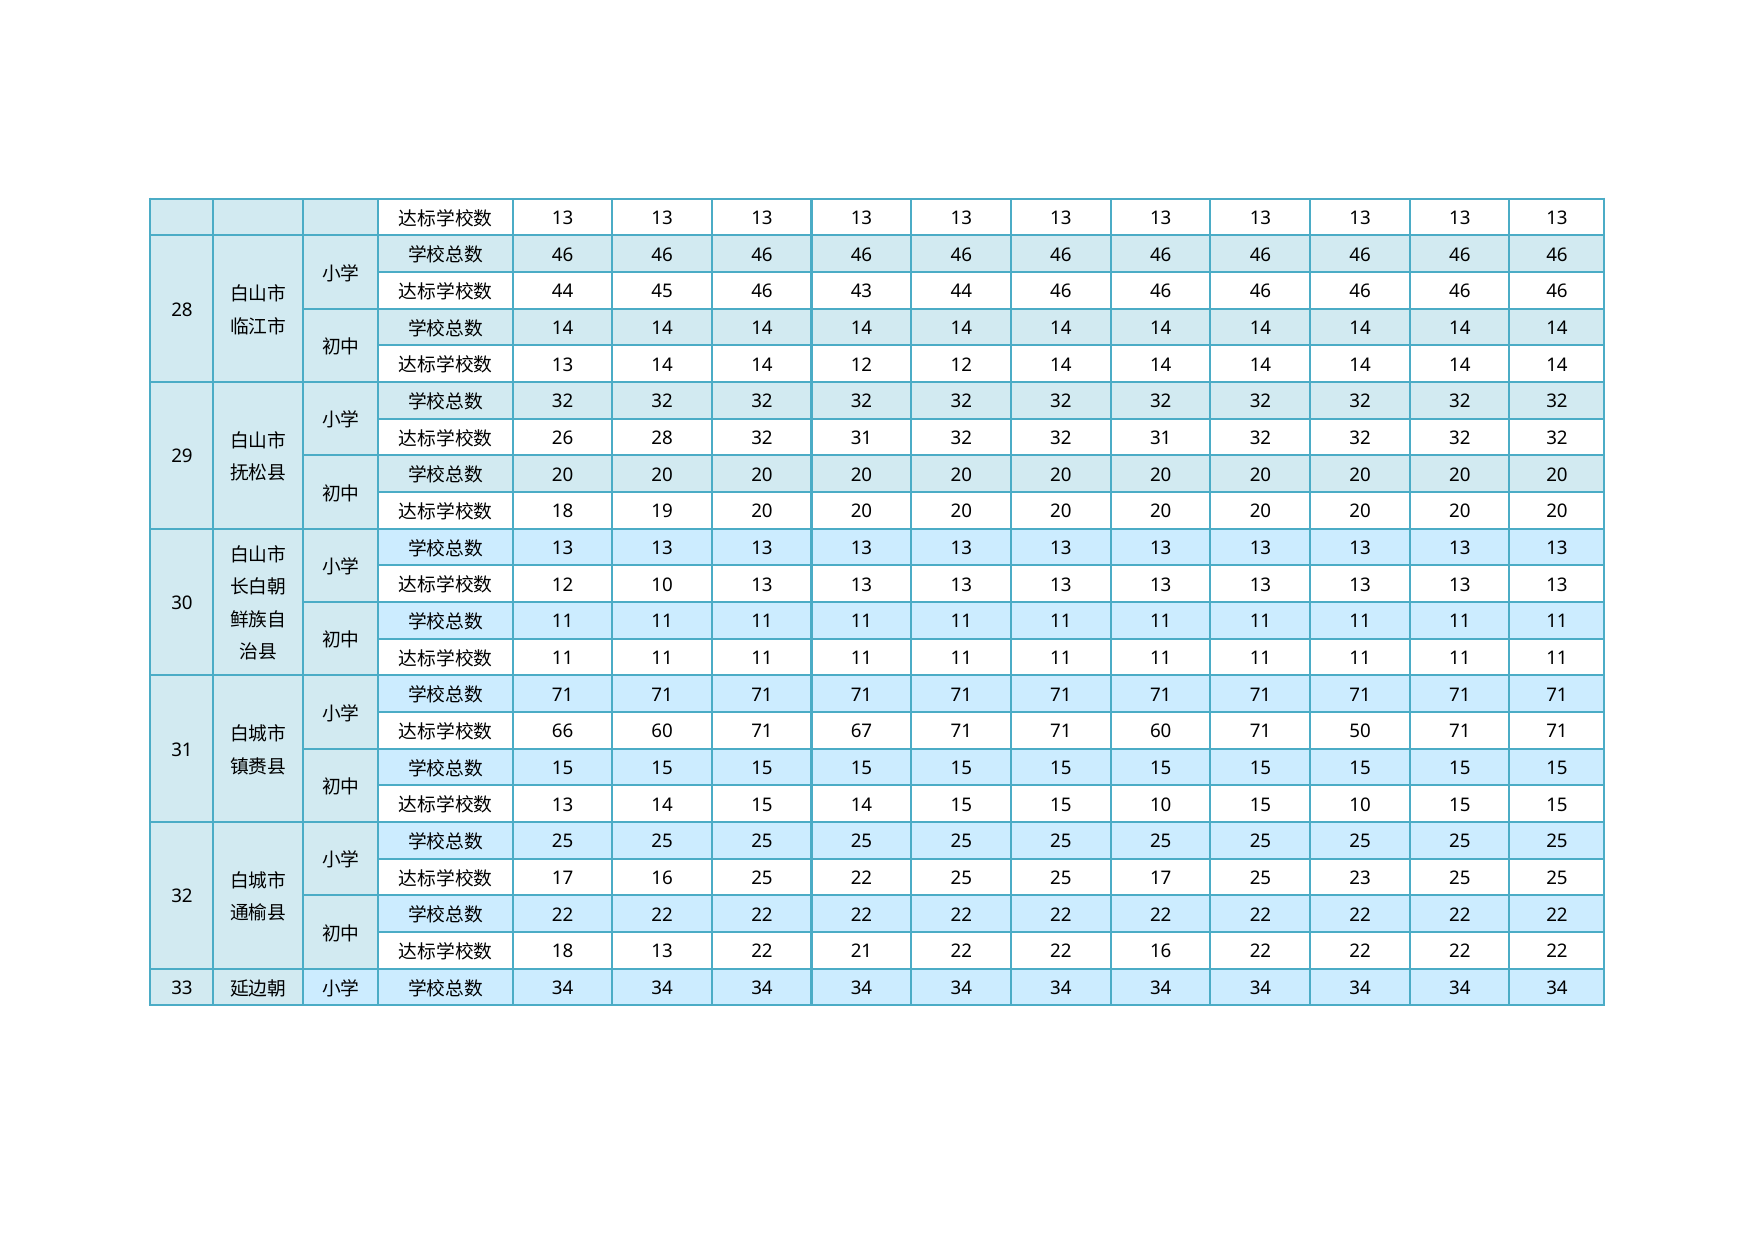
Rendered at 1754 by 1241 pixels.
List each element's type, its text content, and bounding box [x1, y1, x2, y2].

table_cell 46 [1112, 273, 1209, 308]
table_cell 14 [514, 310, 611, 344]
table_cell 11 [1411, 640, 1508, 674]
table_cell 学校总数 [379, 383, 512, 418]
table_cell 学校总数 [379, 603, 512, 638]
table_cell 13 [1311, 200, 1409, 234]
table_cell 32 [912, 420, 1010, 454]
table_cell 32 [713, 383, 810, 418]
table_cell 11 [912, 640, 1010, 674]
table_cell 达标学校数 [379, 493, 512, 528]
table_cell 初中 [304, 750, 377, 821]
table_cell 11 [813, 640, 910, 674]
table_cell 20 [1411, 456, 1508, 491]
table_cell 小学 [304, 676, 377, 748]
table_cell 14 [613, 310, 711, 344]
table_cell 学校总数 [379, 530, 512, 564]
table_cell 15 [1012, 750, 1110, 784]
table_cell 32 [713, 420, 810, 454]
table_cell 15 [813, 750, 910, 784]
table_cell 25 [613, 823, 711, 858]
table_cell 小学 [304, 970, 377, 1004]
table_cell 34 [1112, 970, 1209, 1004]
table_cell 22 [713, 933, 810, 968]
table_cell 32 [1411, 420, 1508, 454]
table_cell 15 [613, 750, 711, 784]
table_cell 32 [1510, 383, 1603, 418]
table_cell 15 [1510, 786, 1603, 821]
table_cell 15 [912, 786, 1010, 821]
table_cell 32 [813, 383, 910, 418]
table_cell 学校总数 [379, 676, 512, 711]
table_cell 32 [151, 823, 212, 968]
table_cell 34 [713, 970, 810, 1004]
table_cell 白山市抚松县 [214, 383, 302, 528]
table_cell 31 [151, 676, 212, 821]
table_cell 26 [514, 420, 611, 454]
table_cell 学校总数 [379, 970, 512, 1004]
table_cell 15 [912, 750, 1010, 784]
table_cell 11 [713, 603, 810, 638]
table_cell 14 [713, 310, 810, 344]
table_cell 25 [912, 823, 1010, 858]
table_cell 14 [1112, 346, 1209, 381]
table_cell 34 [1211, 970, 1309, 1004]
table_cell 25 [1211, 823, 1309, 858]
table_cell 18 [514, 493, 611, 528]
table_cell 11 [1311, 640, 1409, 674]
table_cell 44 [514, 273, 611, 308]
table_cell 白山市长白朝鲜族自治县 [214, 530, 302, 674]
table_cell 达标学校数 [379, 860, 512, 894]
table_cell 23 [1311, 860, 1409, 894]
table_cell 13 [813, 200, 910, 234]
table_cell 13 [1112, 566, 1209, 601]
table_cell 15 [1211, 750, 1309, 784]
table_cell 14 [813, 786, 910, 821]
table_cell 34 [1311, 970, 1409, 1004]
table_cell 14 [1510, 346, 1603, 381]
table_cell 71 [912, 713, 1010, 748]
table_cell 71 [1411, 676, 1508, 711]
table_cell 白城市镇赉县 [214, 676, 302, 821]
table_cell 22 [514, 896, 611, 931]
table_cell 22 [1411, 896, 1508, 931]
table_cell 达标学校数 [379, 933, 512, 968]
table_cell 71 [1112, 676, 1209, 711]
table_cell 达标学校数 [379, 273, 512, 308]
table_cell 15 [514, 750, 611, 784]
table_cell 13 [613, 933, 711, 968]
table_cell 14 [1012, 310, 1110, 344]
table_cell 22 [713, 896, 810, 931]
table_cell 46 [813, 236, 910, 271]
table_cell 20 [613, 456, 711, 491]
table_cell 20 [1112, 493, 1209, 528]
table_cell 46 [912, 236, 1010, 271]
table_cell 34 [1510, 970, 1603, 1004]
table_cell 13 [1211, 530, 1309, 564]
table_cell 50 [1311, 713, 1409, 748]
table_cell 学校总数 [379, 236, 512, 271]
table_cell 22 [813, 896, 910, 931]
table_cell 31 [1112, 420, 1209, 454]
table_cell 11 [813, 603, 910, 638]
table_cell 初中 [304, 603, 377, 674]
table_cell 44 [912, 273, 1010, 308]
table_cell 13 [1112, 530, 1209, 564]
table_cell 25 [713, 823, 810, 858]
table_cell 71 [813, 676, 910, 711]
table_cell 14 [613, 346, 711, 381]
table_cell 16 [613, 860, 711, 894]
table_cell 白城市通榆县 [214, 823, 302, 968]
table_cell 小学 [304, 823, 377, 894]
table_cell 32 [1211, 383, 1309, 418]
table_cell 32 [1510, 420, 1603, 454]
table_cell 22 [813, 860, 910, 894]
table_cell 11 [514, 603, 611, 638]
table_cell 12 [912, 346, 1010, 381]
table_cell 46 [1211, 236, 1309, 271]
table_cell 达标学校数 [379, 640, 512, 674]
table_cell 25 [1510, 823, 1603, 858]
table_cell 60 [1112, 713, 1209, 748]
table_cell 13 [912, 200, 1010, 234]
table_cell 10 [1311, 786, 1409, 821]
table_cell 46 [1311, 273, 1409, 308]
table_cell 13 [1411, 566, 1508, 601]
table_cell 达标学校数 [379, 420, 512, 454]
table_cell 32 [912, 383, 1010, 418]
table_cell 19 [613, 493, 711, 528]
table_cell 25 [1411, 823, 1508, 858]
table_cell 46 [713, 273, 810, 308]
table_cell 15 [1012, 786, 1110, 821]
table_cell 22 [613, 896, 711, 931]
table_cell 14 [1411, 346, 1508, 381]
table_cell 31 [813, 420, 910, 454]
table_cell 15 [1211, 786, 1309, 821]
table_cell 13 [1311, 566, 1409, 601]
table_cell 46 [1411, 236, 1508, 271]
table_cell 28 [151, 236, 212, 381]
table_cell 20 [1510, 456, 1603, 491]
table_cell 小学 [304, 530, 377, 601]
table_cell 25 [713, 860, 810, 894]
table_cell 14 [1211, 310, 1309, 344]
table_cell 46 [713, 236, 810, 271]
table_cell 13 [1012, 530, 1110, 564]
table_cell 13 [1510, 200, 1603, 234]
table_cell 17 [514, 860, 611, 894]
table_cell 初中 [304, 200, 377, 234]
table_cell 25 [1311, 823, 1409, 858]
table_cell 22 [1012, 896, 1110, 931]
table_cell 学校总数 [379, 750, 512, 784]
table_cell 14 [1411, 310, 1508, 344]
table_cell 20 [1211, 493, 1309, 528]
table_cell 学校总数 [379, 456, 512, 491]
table_cell 13 [1211, 566, 1309, 601]
table_cell 20 [1311, 493, 1409, 528]
table_cell 33 [151, 970, 212, 1004]
table_cell 32 [1211, 420, 1309, 454]
table_cell 30 [151, 530, 212, 674]
table_cell 22 [1311, 933, 1409, 968]
table_cell 67 [813, 713, 910, 748]
table_cell 15 [1112, 750, 1209, 784]
table_cell 25 [1411, 860, 1508, 894]
table_cell 12 [813, 346, 910, 381]
table_cell 28 [613, 420, 711, 454]
table_cell 达标学校数 [379, 786, 512, 821]
table_cell 13 [813, 530, 910, 564]
table_cell 46 [1012, 236, 1110, 271]
table_cell 66 [514, 713, 611, 748]
table_cell 13 [514, 200, 611, 234]
table_cell 13 [1510, 566, 1603, 601]
table_cell 32 [1112, 383, 1209, 418]
table_cell 46 [514, 236, 611, 271]
table_cell 18 [514, 933, 611, 968]
table_cell 22 [1112, 896, 1209, 931]
table_cell 22 [1411, 933, 1508, 968]
table_cell 11 [1411, 603, 1508, 638]
table_cell 17 [1112, 860, 1209, 894]
table_cell 22 [912, 933, 1010, 968]
table_cell 14 [1112, 310, 1209, 344]
table_cell 34 [1411, 970, 1508, 1004]
table_cell 29 [151, 383, 212, 528]
table_cell 71 [912, 676, 1010, 711]
table_cell 25 [1112, 823, 1209, 858]
table_cell 46 [613, 236, 711, 271]
table_cell 10 [613, 566, 711, 601]
table_cell 14 [1311, 346, 1409, 381]
table_cell 白山市临江市 [214, 236, 302, 381]
table_cell 11 [1211, 640, 1309, 674]
table_cell 11 [1311, 603, 1409, 638]
table_cell 13 [1012, 566, 1110, 601]
table_cell 45 [613, 273, 711, 308]
table_cell 20 [1112, 456, 1209, 491]
table_cell 20 [1211, 456, 1309, 491]
table_cell 46 [1411, 273, 1508, 308]
table_cell 46 [1112, 236, 1209, 271]
table_cell 22 [1311, 896, 1409, 931]
table_cell 13 [1211, 200, 1309, 234]
table_cell 15 [713, 786, 810, 821]
table_cell 22 [912, 896, 1010, 931]
table_cell 32 [613, 383, 711, 418]
table_cell 20 [1012, 456, 1110, 491]
table_cell 60 [613, 713, 711, 748]
table_cell 20 [813, 493, 910, 528]
table_cell 11 [713, 640, 810, 674]
table_cell 13 [813, 566, 910, 601]
table_cell 11 [1510, 603, 1603, 638]
table_cell 15 [1411, 786, 1508, 821]
table_cell 20 [1411, 493, 1508, 528]
table_cell 46 [1510, 236, 1603, 271]
table_cell 71 [1012, 713, 1110, 748]
table_cell 25 [514, 823, 611, 858]
table_cell 32 [1411, 383, 1508, 418]
table_cell 14 [912, 310, 1010, 344]
table_cell 达标学校数 [379, 566, 512, 601]
table_cell 13 [1112, 200, 1209, 234]
table_cell 初中 [304, 456, 377, 528]
table_cell 11 [514, 640, 611, 674]
table_cell 32 [1311, 420, 1409, 454]
table_cell 20 [713, 493, 810, 528]
table_cell 小学 [304, 383, 377, 454]
table_cell 初中 [304, 310, 377, 381]
table_cell 20 [514, 456, 611, 491]
table_cell 71 [613, 676, 711, 711]
table_cell 32 [514, 383, 611, 418]
table_cell 34 [1012, 970, 1110, 1004]
table_cell 13 [1411, 530, 1508, 564]
table_cell 13 [613, 530, 711, 564]
table_cell 14 [613, 786, 711, 821]
table_cell 71 [1411, 713, 1508, 748]
table_cell 71 [514, 676, 611, 711]
table_cell 延边朝鲜族自治州敦化市 [214, 970, 302, 1004]
table_cell 25 [1012, 860, 1110, 894]
table_cell 13 [713, 200, 810, 234]
table_cell 15 [1510, 750, 1603, 784]
table_cell 71 [713, 676, 810, 711]
table_cell 13 [1510, 530, 1603, 564]
table_cell 32 [1012, 420, 1110, 454]
table_cell 11 [1012, 640, 1110, 674]
table_cell 14 [1012, 346, 1110, 381]
table_cell 11 [1112, 603, 1209, 638]
table_cell 20 [713, 456, 810, 491]
table_cell 20 [1311, 456, 1409, 491]
table_cell 71 [1012, 676, 1110, 711]
table_cell 11 [613, 640, 711, 674]
table_cell 初中 [304, 896, 377, 968]
table_cell 13 [613, 200, 711, 234]
table_cell 13 [713, 566, 810, 601]
table_cell 20 [813, 456, 910, 491]
table_cell 46 [1012, 273, 1110, 308]
table_cell 11 [1510, 640, 1603, 674]
table_cell 20 [912, 493, 1010, 528]
table_cell 32 [1311, 383, 1409, 418]
table_cell 14 [813, 310, 910, 344]
table_cell 15 [713, 750, 810, 784]
table_cell 达标学校数 [379, 346, 512, 381]
table_cell 15 [1311, 750, 1409, 784]
table_cell 71 [713, 713, 810, 748]
table_cell 11 [912, 603, 1010, 638]
table_cell 25 [1012, 823, 1110, 858]
table_cell 34 [813, 970, 910, 1004]
table_cell 22 [1510, 896, 1603, 931]
table_cell 46 [1311, 236, 1409, 271]
table_cell 16 [1112, 933, 1209, 968]
table_cell 14 [713, 346, 810, 381]
table_cell 13 [1012, 200, 1110, 234]
table_cell 13 [514, 346, 611, 381]
table_cell 小学 [304, 236, 377, 308]
table_cell 13 [1311, 530, 1409, 564]
table_cell 13 [514, 786, 611, 821]
table_cell 学校总数 [379, 310, 512, 344]
table_cell 20 [1510, 493, 1603, 528]
table_cell 13 [1411, 200, 1508, 234]
table_cell 71 [1510, 713, 1603, 748]
table_cell 13 [912, 530, 1010, 564]
table_cell 25 [912, 860, 1010, 894]
table_cell 20 [1012, 493, 1110, 528]
table_cell 达标学校数 [379, 713, 512, 748]
table_cell 21 [813, 933, 910, 968]
table_cell 71 [1211, 713, 1309, 748]
table_cell 22 [1211, 933, 1309, 968]
table_cell 11 [1211, 603, 1309, 638]
table_cell 15 [1411, 750, 1508, 784]
table_cell 11 [1112, 640, 1209, 674]
table_cell 14 [1510, 310, 1603, 344]
table_cell 13 [912, 566, 1010, 601]
table_cell 34 [912, 970, 1010, 1004]
table_cell 学校总数 [379, 823, 512, 858]
table_cell 达标学校数 [379, 200, 512, 234]
table_cell 13 [713, 530, 810, 564]
table_cell 14 [1211, 346, 1309, 381]
table_cell 学校总数 [379, 896, 512, 931]
table_cell 22 [1012, 933, 1110, 968]
table_cell 25 [1211, 860, 1309, 894]
table_cell 25 [813, 823, 910, 858]
table_cell 71 [1510, 676, 1603, 711]
table_cell 11 [613, 603, 711, 638]
table_cell 34 [514, 970, 611, 1004]
table_cell 14 [1311, 310, 1409, 344]
table_cell 11 [1012, 603, 1110, 638]
table_cell 25 [1510, 860, 1603, 894]
table_cell 46 [1510, 273, 1603, 308]
table_cell 71 [1211, 676, 1309, 711]
table_cell 20 [912, 456, 1010, 491]
table_cell 22 [1211, 896, 1309, 931]
table_cell 34 [613, 970, 711, 1004]
table_cell 13 [514, 530, 611, 564]
table_cell 12 [514, 566, 611, 601]
table_cell 46 [1211, 273, 1309, 308]
table_cell 10 [1112, 786, 1209, 821]
table_cell 22 [1510, 933, 1603, 968]
table_cell 32 [1012, 383, 1110, 418]
table_cell 43 [813, 273, 910, 308]
table_cell 71 [1311, 676, 1409, 711]
